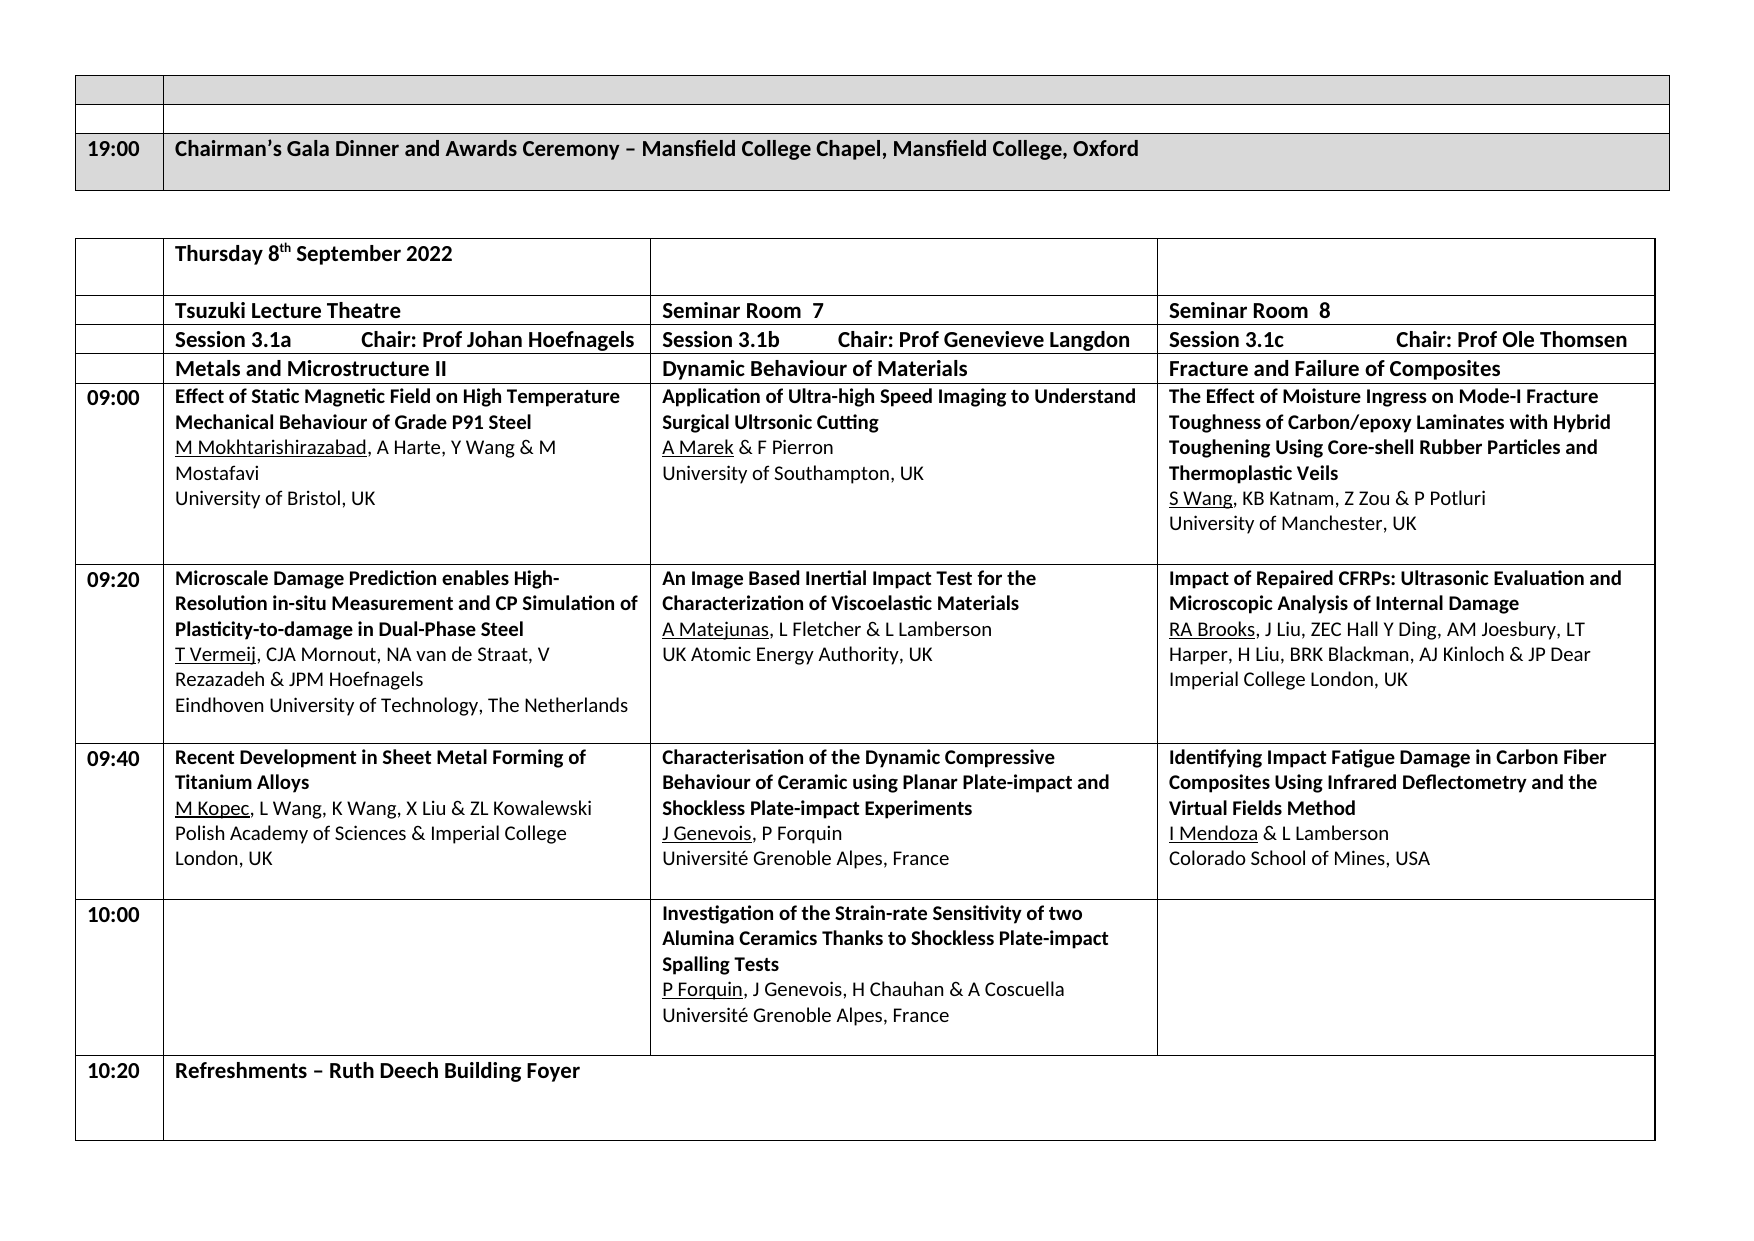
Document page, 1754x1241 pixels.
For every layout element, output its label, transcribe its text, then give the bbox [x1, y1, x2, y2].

table_cell 09:40 [76, 744, 163, 899]
table_cell 09:20 [76, 565, 163, 743]
table_cell 19:00 [76, 134, 163, 190]
table_cell Session 3.1c Chair: Prof Ole Thomsen [1158, 325, 1654, 353]
table_cell 15:50 [76, 76, 163, 104]
table_cell Seminar Room 8 [1158, 296, 1654, 324]
table_cell Identifying Impact Fatigue Damage in Carbon Fiber Composites Using Infrared Deflectometry and the Virtual Fields Method I Mendoza & L Lamberson Colorado School of Mines, USA [1158, 744, 1654, 899]
table_cell [164, 900, 650, 1055]
table_header [651, 239, 1157, 295]
table_cell [76, 105, 163, 133]
table_cell 10:20 [76, 1056, 163, 1140]
table_cell Seminar Room 7 [651, 296, 1157, 324]
table_cell Characterisation of the Dynamic Compressive Behaviour of Ceramic using Planar Plate-impact and Shockless Plate-impact Experiments J Genevois, P Forquin Université Grenoble Alpes, France [651, 744, 1157, 899]
table_cell Chairman’s Gala Dinner and Awards Ceremony – Mansfield College Chapel, Mansfield College, Oxford [164, 134, 1669, 190]
table_cell Effect of Static Magnetic Field on High Temperature Mechanical Behaviour of Grade P91 Steel M Mokhtarishirazabad, A Harte, Y Wang & M Mostafavi University of Bristol, UK [164, 384, 650, 564]
table_header [1158, 239, 1654, 295]
table_header Thursday 8th September 2022 [164, 239, 650, 295]
table_cell Impact of Repaired CFRPs: Ultrasonic Evaluation and Microscopic Analysis of Internal Damage RA Brooks, J Liu, ZEC Hall Y Ding, AM Joesbury, LT Harper, H Liu, BRK Blackman, AJ Kinloch & JP Dear Imperial College London, UK [1158, 565, 1654, 743]
table_cell 09:00 [76, 384, 163, 564]
table_cell The Effect of Moisture Ingress on Mode-I Fracture Toughness of Carbon/epoxy Laminates with Hybrid Toughening Using Core-shell Rubber Particles and Thermoplastic Veils S Wang, KB Katnam, Z Zou & P Potluri University of Manchester, UK [1158, 384, 1654, 564]
table_cell Dynamic Behaviour of Materials [651, 354, 1157, 382]
table_cell [1158, 900, 1654, 1055]
table_cell Session 3.1a Chair: Prof Johan Hoefnagels [164, 325, 650, 353]
table_cell 10:00 [76, 900, 163, 1055]
table_cell Fracture and Failure of Composites [1158, 354, 1654, 382]
table_cell Application of Ultra-high Speed Imaging to Understand Surgical Ultrsonic Cutting A Marek & F Pierron University of Southampton, UK [651, 384, 1157, 564]
table_cell [164, 105, 1669, 133]
table_cell [76, 296, 163, 324]
table_cell Metals and Microstructure II [164, 354, 650, 382]
table_cell Refreshments – Ruth Deech Building Foyer [164, 1056, 1654, 1140]
table_cell Microscale Damage Prediction enables High-Resolution in-situ Measurement and CP Simulation of Plasticity-to-damage in Dual-Phase Steel T Vermeij, CJA Mornout, NA van de Straat, V Rezazadeh & JPM Hoefnagels Eindhoven University of Technology, The Netherlands [164, 565, 650, 743]
table_header [76, 239, 163, 295]
table_cell Recent Development in Sheet Metal Forming of Titanium Alloys M Kopec, L Wang, K Wang, X Liu & ZL Kowalewski Polish Academy of Sciences & Imperial College London, UK [164, 744, 650, 899]
table_cell An Image Based Inertial Impact Test for the Characterization of Viscoelastic Materials A Matejunas, L Fletcher & L Lamberson UK Atomic Energy Authority, UK [651, 565, 1157, 743]
table_cell [76, 354, 163, 382]
table_cell [76, 325, 163, 353]
table_cell Investigation of the Strain-rate Sensitivity of two Alumina Ceramics Thanks to Shockless Plate-impact Spalling Tests P Forquin, J Genevois, H Chauhan & A Coscuella Université Grenoble Alpes, France [651, 900, 1157, 1055]
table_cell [164, 76, 1669, 104]
table_cell Session 3.1b Chair: Prof Genevieve Langdon [651, 325, 1157, 353]
table_cell Tsuzuki Lecture Theatre [164, 296, 650, 324]
